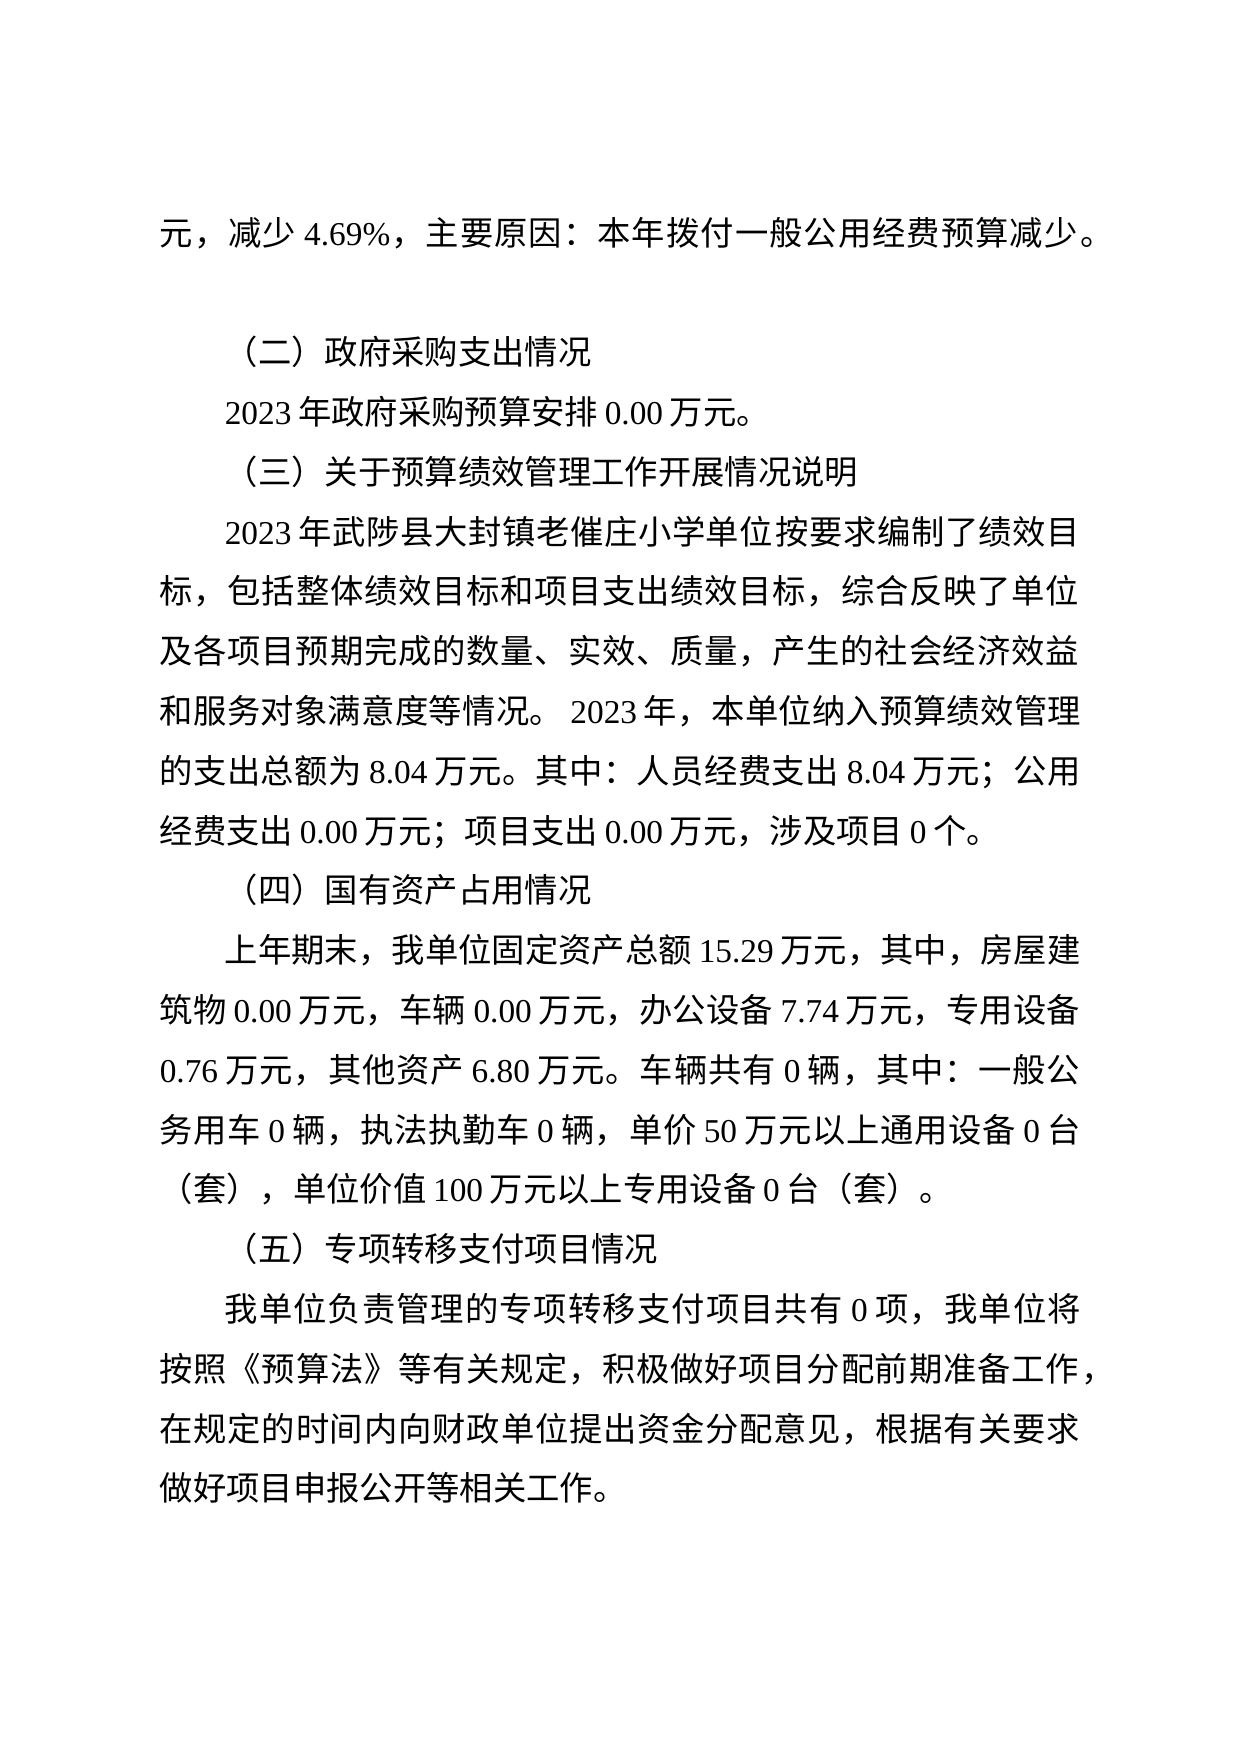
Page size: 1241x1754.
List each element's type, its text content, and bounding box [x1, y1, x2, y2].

text （五）专项转移支付项目情况 [159, 1214, 1081, 1274]
text （四）国有资产占用情况 [159, 855, 1081, 915]
text 2023年政府采购预算安排0.00万元。 [159, 377, 1081, 437]
text （二）政府采购支出情况 [159, 317, 1081, 377]
text 2023年武陟县大封镇老催庄小学单位按要求编制了绩效目标，包括整体绩效目标和项目支出绩效目标，综合反映了单位及各项目预期完成的数量、实效、质量，产生的社会经济效益和服务对象满意度等情况。 2023年，本单位纳入预算绩效管理的支出总额为8.04万元。其中：人员经费支出8.04万元；公用经费支出0.00万元；项目支出0.00万元，涉及项目0个。 [159, 496, 1081, 855]
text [159, 197, 1081, 317]
text 我单位负责管理的专项转移支付项目共有0项，我单位将按照《预算法》等有关规定，积极做好项目分配前期准备工作，在规定的时间内向财政单位提出资金分配意见，根据有关要求做好项目申报公开等相关工作。 [159, 1274, 1081, 1513]
text 上年期末，我单位固定资产总额15.29万元，其中，房屋建筑物0.00万元，车辆0.00万元，办公设备7.74万元，专用设备0.76万元，其他资产6.80万元。车辆共有0辆，其中：一般公务用车0辆，执法执勤车0辆，单价50万元以上通用设备0台（套），单位价值100万元以上专用设备0台（套）。 [159, 915, 1081, 1214]
text （三）关于预算绩效管理工作开展情况说明 [159, 437, 1081, 496]
